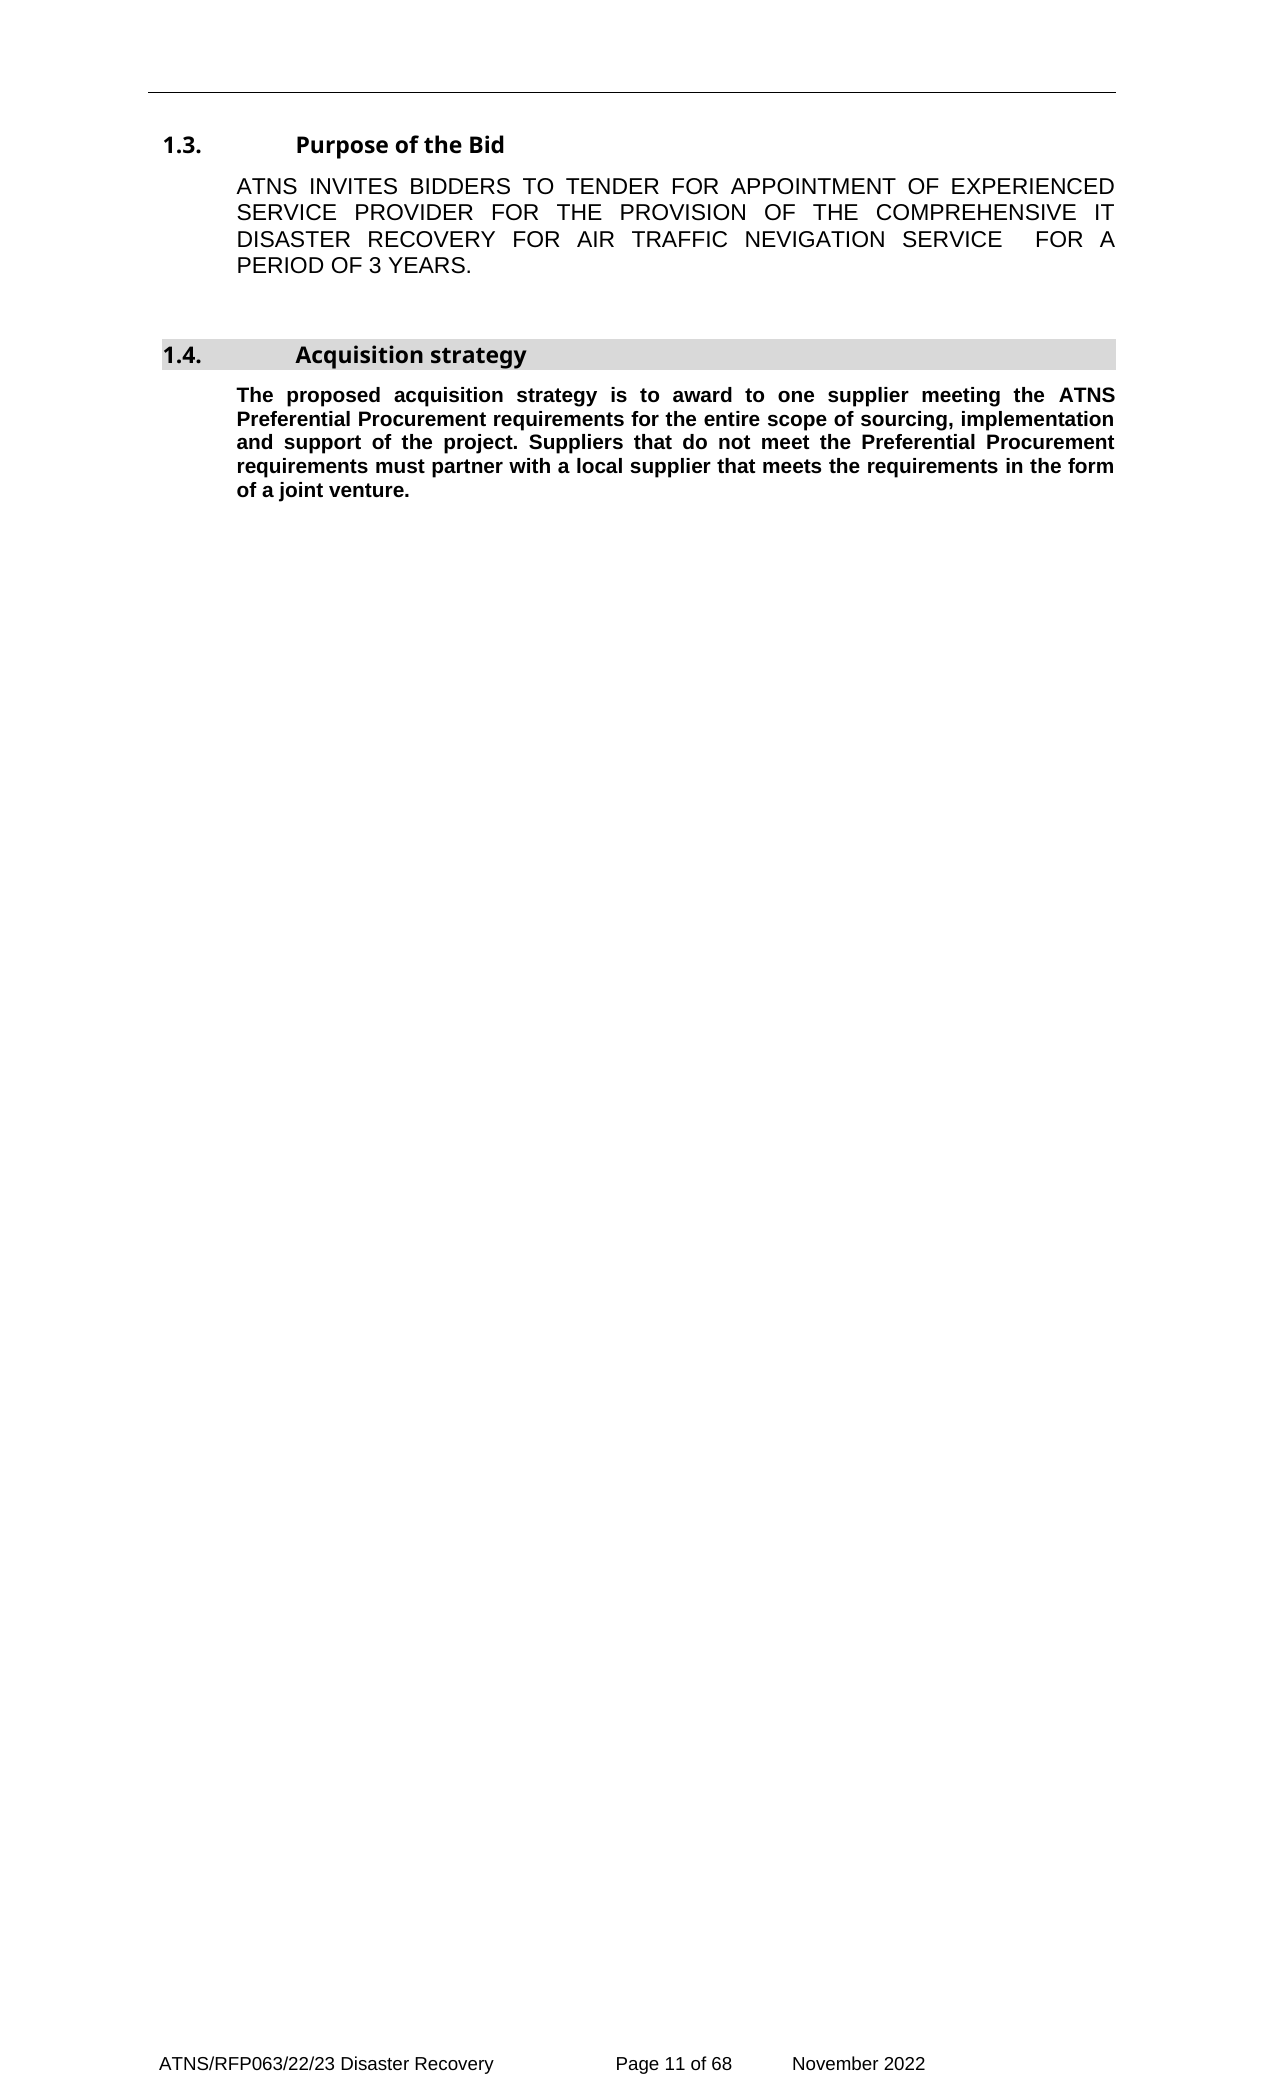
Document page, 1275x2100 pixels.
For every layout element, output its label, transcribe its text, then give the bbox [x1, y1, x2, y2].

list The proposed acquisition strategy is to award to one supplier meeting the ATNS Preferential Procurement requirements for the entire scope of sourcing, implementation and support of the project. Suppliers that do not meet the Preferential Procurement requirements must partner with a local supplier that meets the requirements in the form of a joint venture. [236, 382, 1116, 502]
text ATNS INVITES BIDDERS TO TENDER FOR APPOINTMENT OF EXPERIENCED SERVICE PROVIDER FOR THE PROVISION OF THE COMPREHENSIVE IT DISASTER RECOVERY FOR AIR TRAFFIC NEVIGATION SERVICE FOR A PERIOD OF 3 YEARS. [236, 173, 1116, 278]
subtitle Acquisition strategy [162, 339, 1116, 370]
subtitle Purpose of the Bid [162, 129, 1116, 160]
